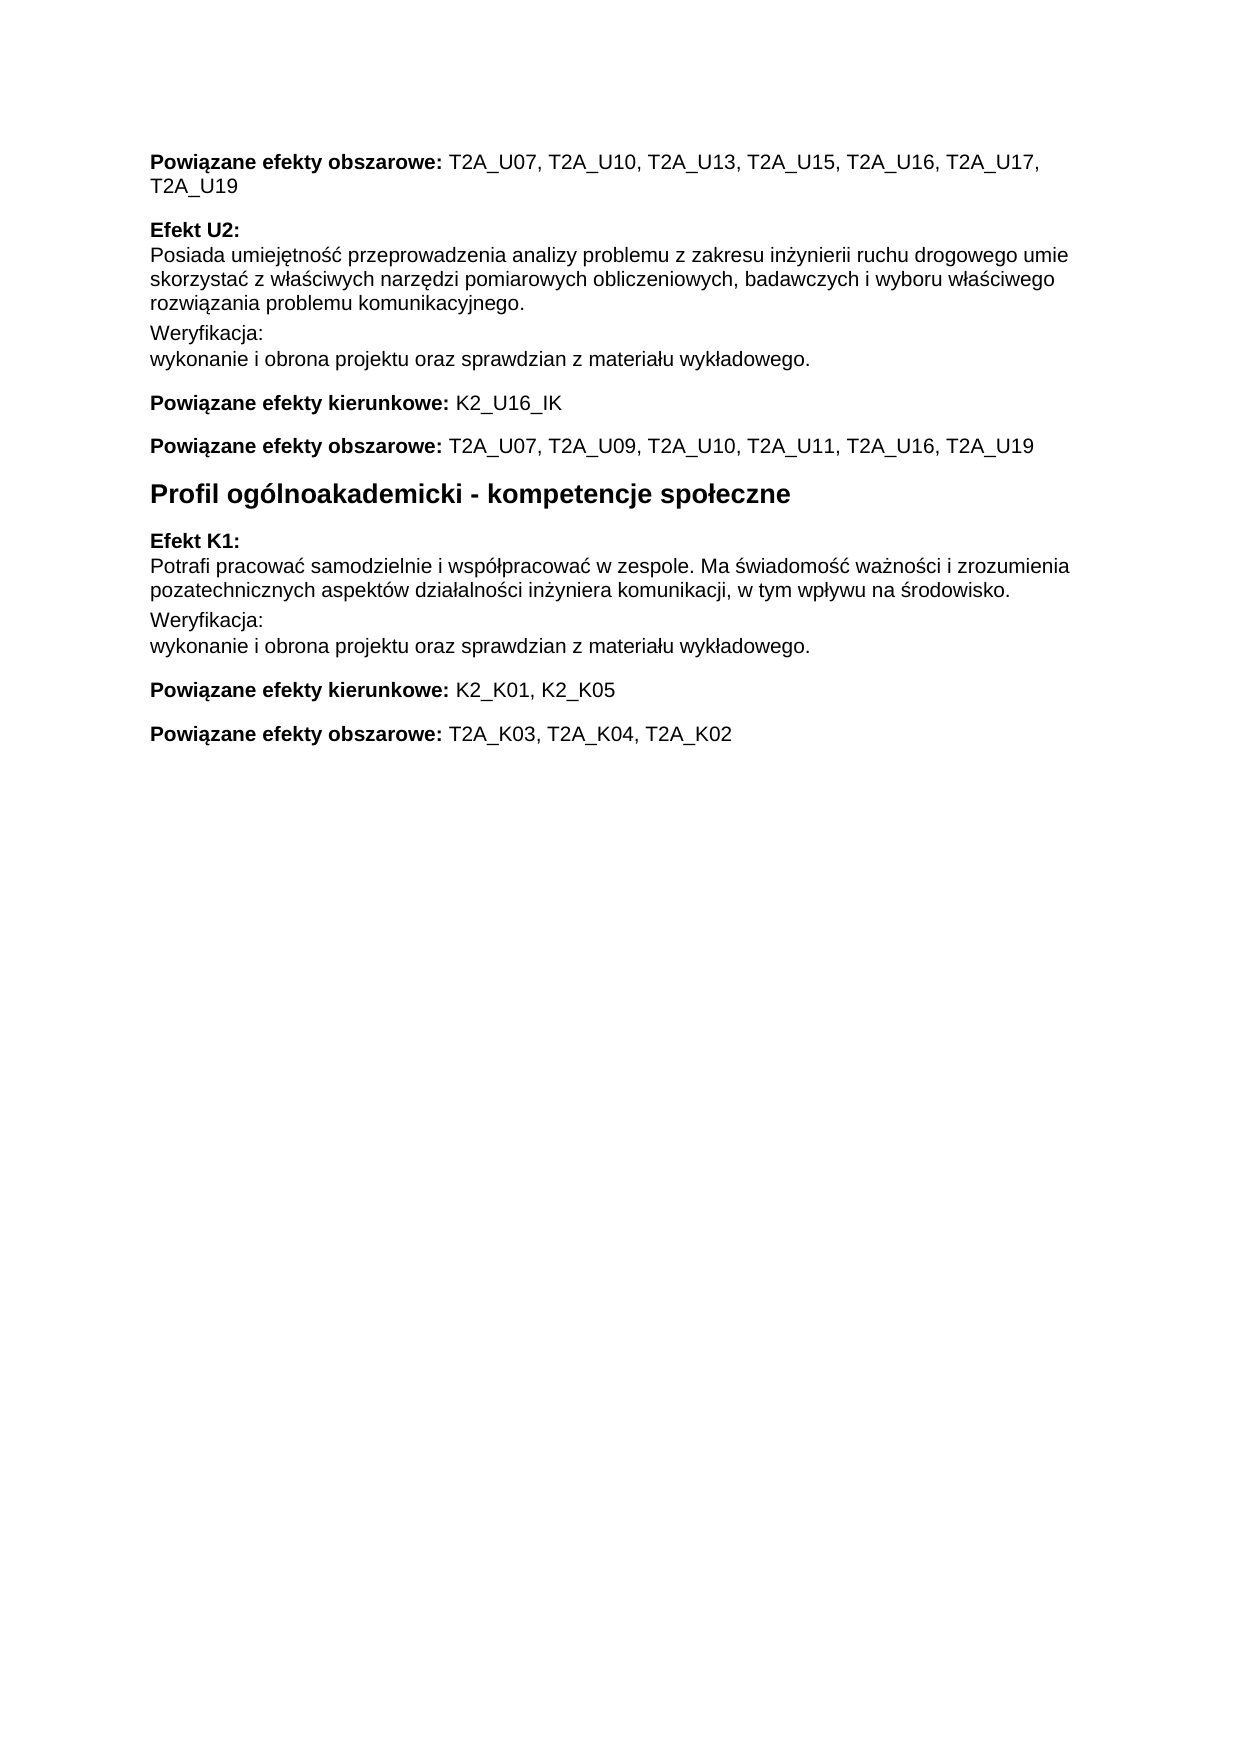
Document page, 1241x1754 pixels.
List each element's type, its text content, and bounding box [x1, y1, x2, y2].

text Powiązane efekty obszarowe: T2A_U07, T2A_U09, T2A_U10, T2A_U11, T2A_U16, T2A_U19 [150, 434, 1090, 458]
text Powiązane efekty obszarowe: T2A_U07, T2A_U10, T2A_U13, T2A_U15, T2A_U16, T2A_U17, T2A_U19 [150, 150, 1090, 198]
text Weryfikacja: [150, 608, 1090, 632]
text Powiązane efekty kierunkowe: K2_U16_IK [150, 391, 1090, 414]
text Posiada umiejętność przeprowadzenia analizy problemu z zakresu inżynierii ruchu drogowego umie skorzystać z właściwych narzędzi pomiarowych obliczeniowych, badawczych i wyboru właściwego rozwiązania problemu komunikacyjnego. [150, 243, 1090, 314]
text Weryfikacja: [150, 321, 1090, 345]
text Powiązane efekty kierunkowe: K2_K01, K2_K05 [150, 678, 1090, 702]
text Powiązane efekty obszarowe: T2A_K03, T2A_K04, T2A_K02 [150, 722, 1090, 746]
text Potrafi pracować samodzielnie i współpracować w zespole. Ma świadomość ważności i zrozumienia pozatechnicznych aspektów działalności inżyniera komunikacji, w tym wpływu na środowisko. [150, 554, 1090, 602]
text wykonanie i obrona projektu oraz sprawdzian z materiału wykładowego. [150, 634, 1090, 658]
text wykonanie i obrona projektu oraz sprawdzian z materiału wykładowego. [150, 347, 1090, 371]
subtitle Profil ogólnoakademicki - kompetencje społeczne [150, 478, 1090, 509]
text Efekt U2: [150, 218, 1090, 242]
text Efekt K1: [150, 529, 1090, 553]
